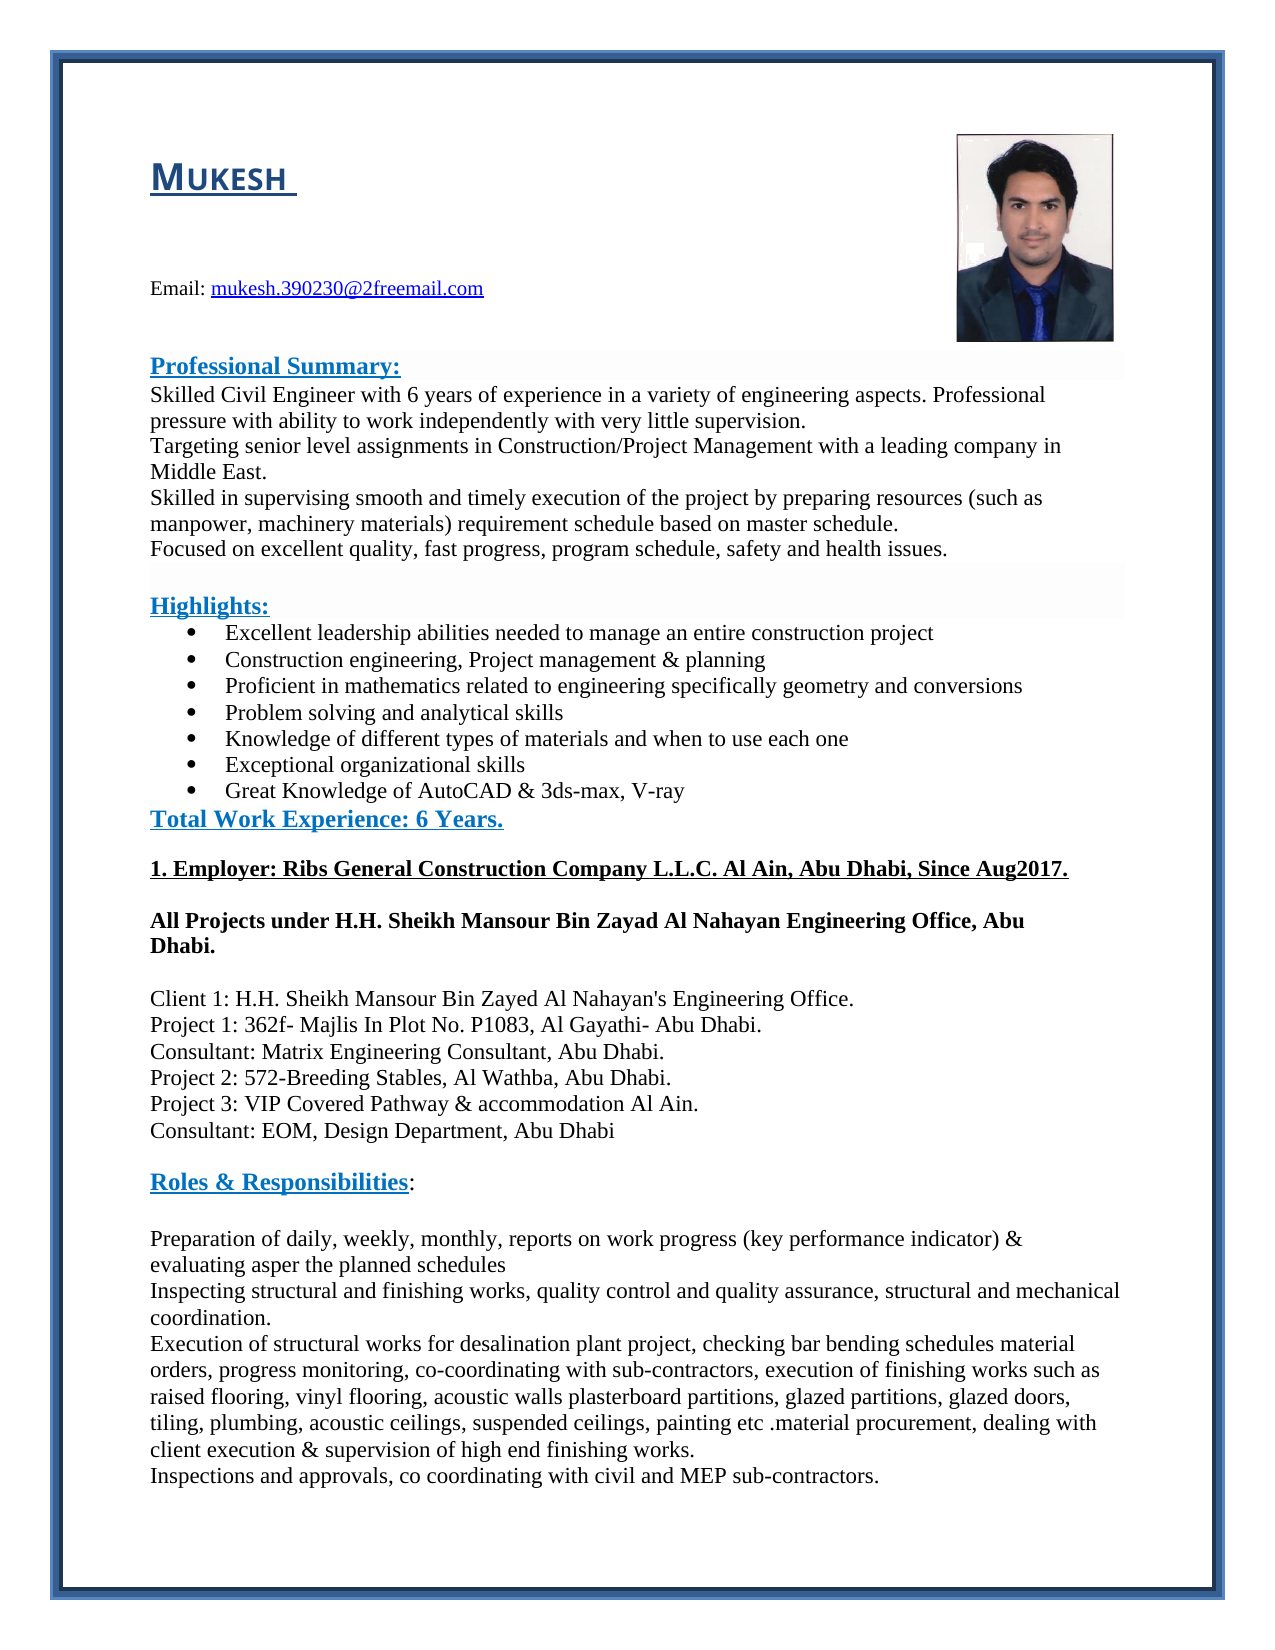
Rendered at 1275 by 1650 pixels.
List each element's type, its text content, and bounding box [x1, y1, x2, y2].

text Inspecting structural and finishing works, quality control and quality assurance, structural and mechanical coordination. [150, 1277, 1125, 1330]
picture [956, 299, 1114, 342]
list Exceptional organizational skills [187, 751, 1125, 778]
text 1. Employer: Ribs General Construction Company L.L.C. Al Ain, Abu Dhabi, Since Aug2017. [150, 855, 1125, 881]
text Focused on excellent quality, fast progress, program schedule, safety and health issues. [150, 536, 1108, 562]
text Roles & Responsibilities: [150, 1167, 1125, 1196]
text Client 1: H.H. Sheikh Mansour Bin Zayed Al Nahayan's Engineering Office. [150, 985, 1125, 1011]
text Project 1: 362f- Majlis In Plot No. P1083, Al Gayathi- Abu Dhabi. [150, 1011, 1125, 1038]
text Highlights: [150, 591, 1125, 619]
text Execution of structural works for desalination plant project, checking bar bending schedules material orders, progress monitoring, co-coordinating with sub-contractors, execution of finishing works such as raised flooring, vinyl flooring, acoustic walls plasterboard partitions, glazed partitions, glazed doors, tiling, plumbing, acoustic ceilings, suspended ceilings, painting etc .material procurement, dealing with client execution & supervision of high end finishing works. [150, 1330, 1125, 1462]
list Proficient in mathematics related to engineering specifically geometry and conversions [187, 672, 1125, 698]
text Professional Summary: [150, 351, 1125, 380]
list Excellent leadership abilities needed to manage an entire construction project [187, 619, 1125, 646]
text Mukesh [150, 150, 1125, 201]
text Preparation of daily, weekly, monthly, reports on work progress (key performance indicator) & evaluating asper the planned schedules [506, 1225, 1125, 1277]
picture [956, 134, 1114, 150]
list Knowledge of different types of materials and when to use each one [187, 725, 1125, 751]
list Construction engineering, Project management & planning [187, 646, 1125, 672]
list Problem solving and analytical skills [187, 698, 1125, 725]
text Consultant: Matrix Engineering Consultant, Abu Dhabi. [150, 1038, 1125, 1064]
text Skilled in supervising smooth and timely execution of the project by preparing resources (such as manpower, machinery materials) requirement schedule based on master schedule. [150, 485, 1108, 536]
text Project 2: 572-Breeding Stables, Al Wathba, Abu Dhabi. [150, 1064, 1125, 1091]
list Great Knowledge of AutoCAD & 3ds-max, V-ray [187, 778, 1125, 804]
text Project 3: VIP Covered Pathway & accommodation Al Ain. [150, 1091, 1125, 1117]
text Targeting senior level assignments in Construction/Project Management with a leading company in Middle East. [150, 433, 1108, 485]
text Email: mukesh.390230@2freemail.com [150, 276, 1125, 299]
text All Projects under H.H. Sheikh Mansour Bin Zayad Al Nahayan Engineering Office, Abu Dhabi. [150, 908, 1081, 959]
text Consultant: EOM, Design Department, Abu Dhabi [150, 1117, 1125, 1143]
picture [956, 201, 1114, 276]
text Skilled Civil Engineer with 6 years of experience in a variety of engineering aspects. Professional pressure with ability to work independently with very little supervision. [150, 382, 1108, 433]
text Total Work Experience: 6 Years. [150, 804, 1125, 833]
text Inspections and approvals, co coordinating with civil and MEP sub-contractors. [150, 1462, 1125, 1488]
